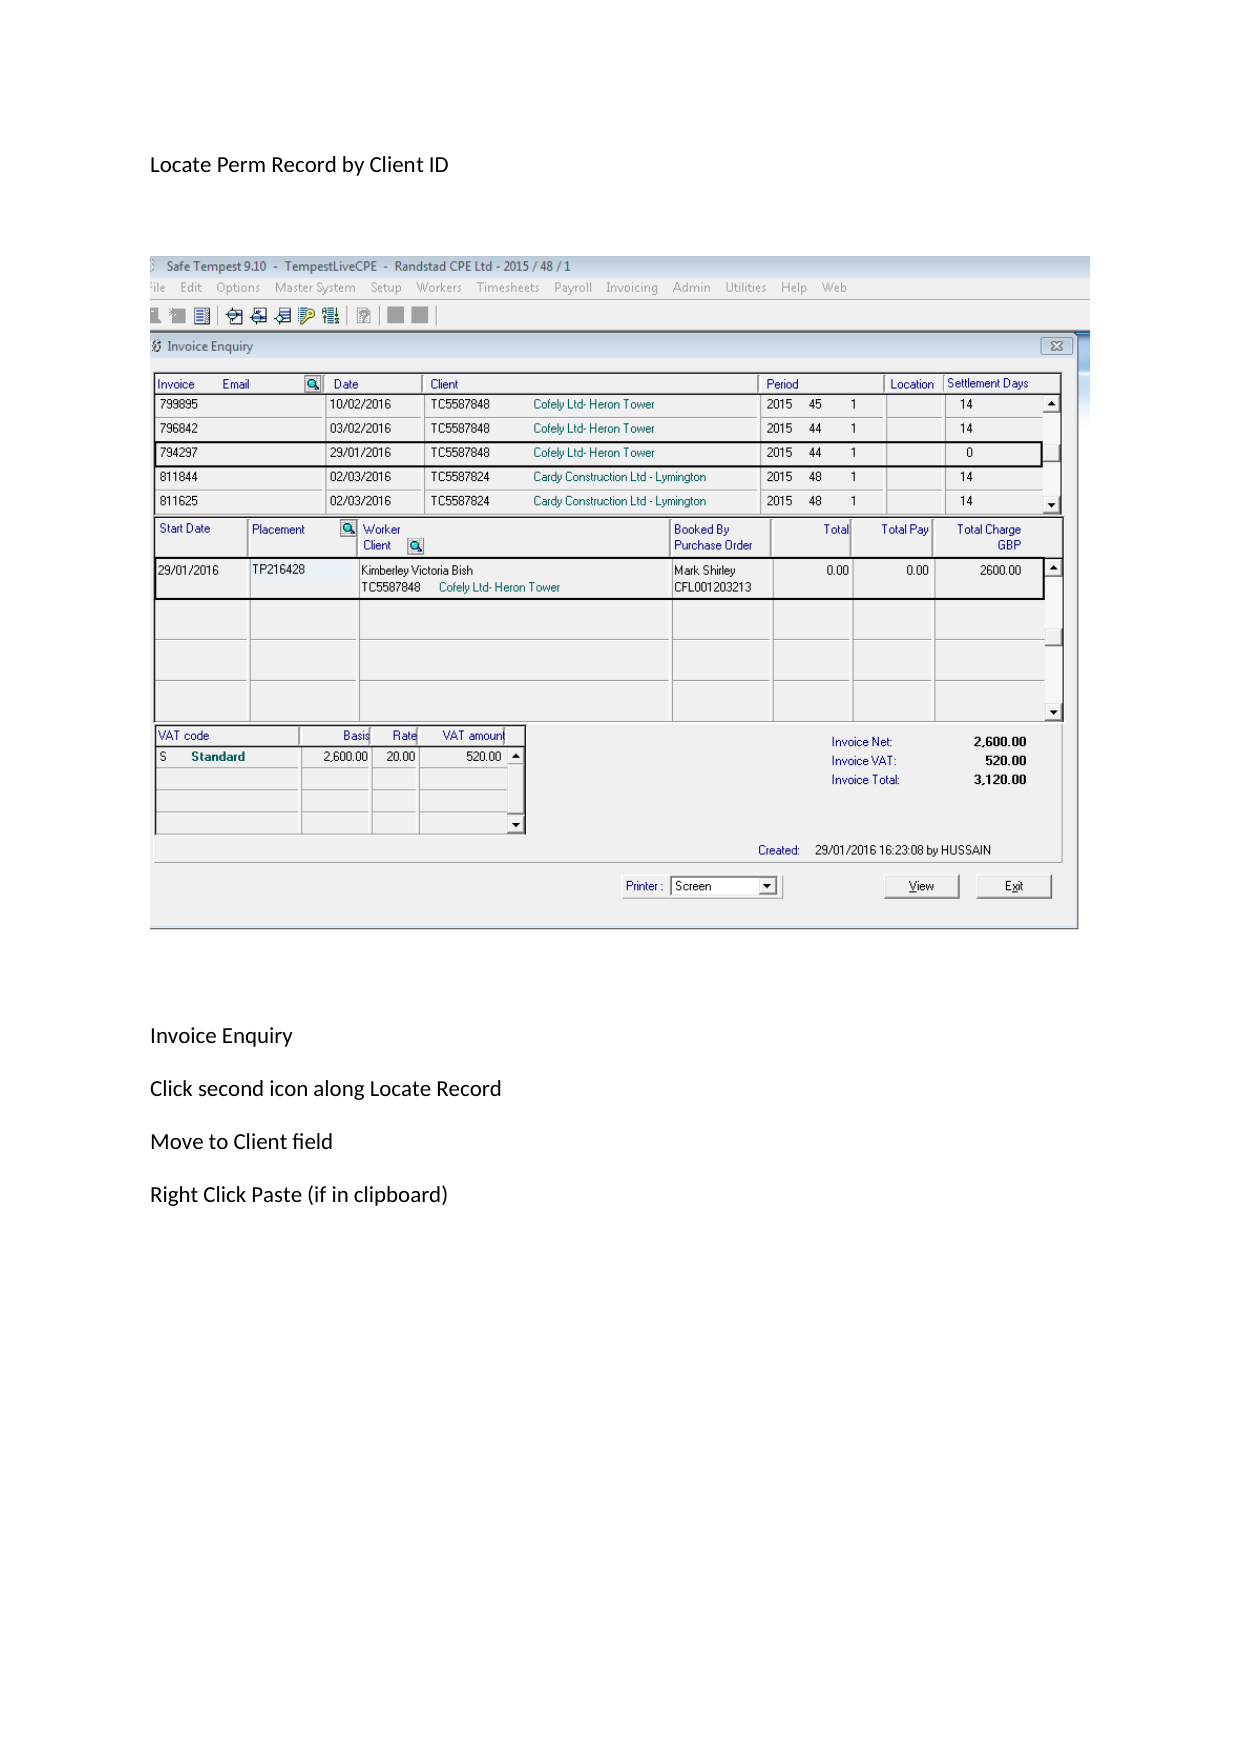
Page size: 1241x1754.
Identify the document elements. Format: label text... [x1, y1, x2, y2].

text Invoice Enquiry [150, 1021, 1090, 1049]
text Move to Client field [150, 1127, 1090, 1155]
text Right Click Paste (if in clipboard) [150, 1180, 1090, 1208]
text Click second icon along Locate Record [150, 1074, 1090, 1102]
text Locate Perm Record by Client ID [150, 150, 1090, 178]
picture [150, 256, 1091, 944]
